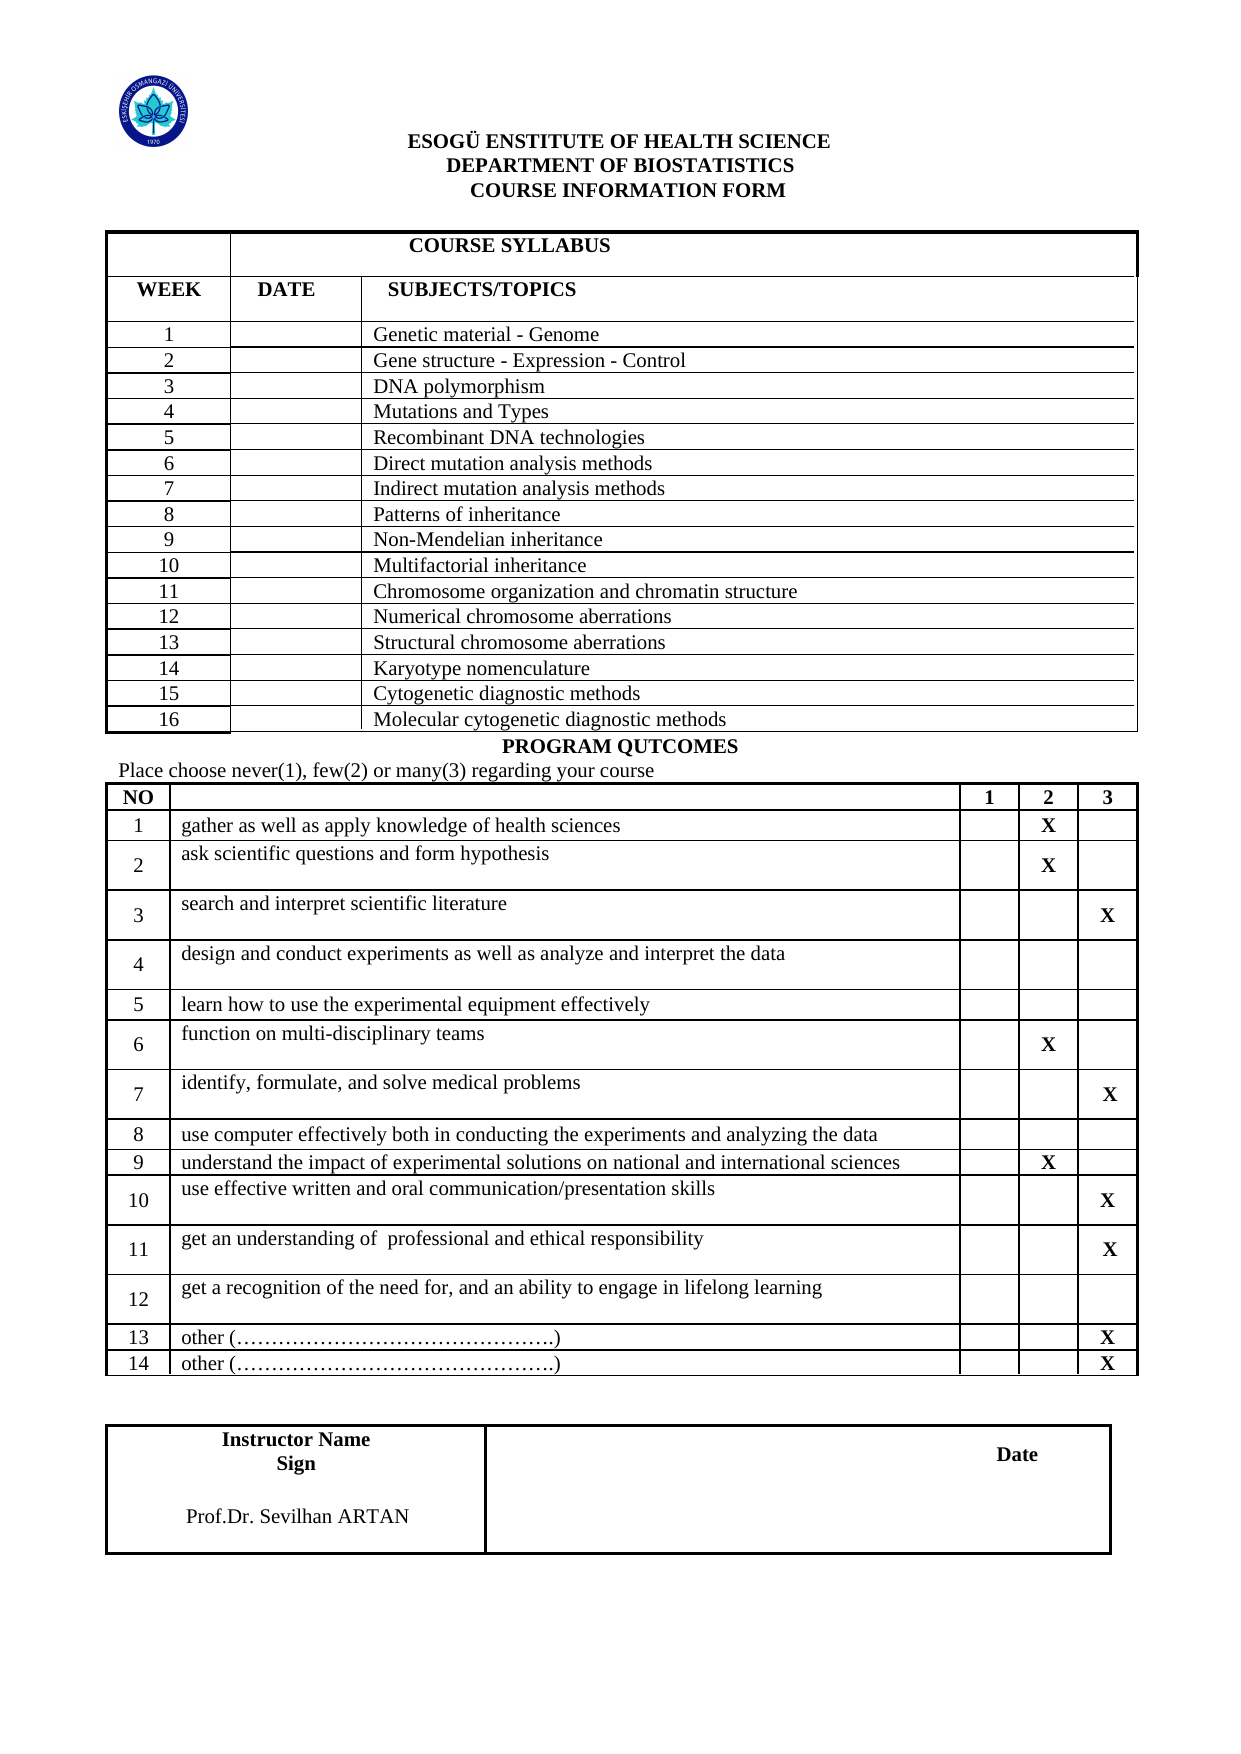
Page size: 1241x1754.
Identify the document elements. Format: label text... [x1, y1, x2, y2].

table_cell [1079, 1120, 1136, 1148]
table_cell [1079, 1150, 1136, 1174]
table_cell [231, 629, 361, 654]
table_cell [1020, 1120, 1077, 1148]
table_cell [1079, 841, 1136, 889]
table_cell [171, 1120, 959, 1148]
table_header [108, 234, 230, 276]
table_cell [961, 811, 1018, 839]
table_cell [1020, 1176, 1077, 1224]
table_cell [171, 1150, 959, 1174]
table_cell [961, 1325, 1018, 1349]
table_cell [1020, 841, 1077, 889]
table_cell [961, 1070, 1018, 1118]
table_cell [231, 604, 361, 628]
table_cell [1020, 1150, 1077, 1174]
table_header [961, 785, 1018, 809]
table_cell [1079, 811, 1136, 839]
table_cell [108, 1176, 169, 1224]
picture [118, 73, 189, 149]
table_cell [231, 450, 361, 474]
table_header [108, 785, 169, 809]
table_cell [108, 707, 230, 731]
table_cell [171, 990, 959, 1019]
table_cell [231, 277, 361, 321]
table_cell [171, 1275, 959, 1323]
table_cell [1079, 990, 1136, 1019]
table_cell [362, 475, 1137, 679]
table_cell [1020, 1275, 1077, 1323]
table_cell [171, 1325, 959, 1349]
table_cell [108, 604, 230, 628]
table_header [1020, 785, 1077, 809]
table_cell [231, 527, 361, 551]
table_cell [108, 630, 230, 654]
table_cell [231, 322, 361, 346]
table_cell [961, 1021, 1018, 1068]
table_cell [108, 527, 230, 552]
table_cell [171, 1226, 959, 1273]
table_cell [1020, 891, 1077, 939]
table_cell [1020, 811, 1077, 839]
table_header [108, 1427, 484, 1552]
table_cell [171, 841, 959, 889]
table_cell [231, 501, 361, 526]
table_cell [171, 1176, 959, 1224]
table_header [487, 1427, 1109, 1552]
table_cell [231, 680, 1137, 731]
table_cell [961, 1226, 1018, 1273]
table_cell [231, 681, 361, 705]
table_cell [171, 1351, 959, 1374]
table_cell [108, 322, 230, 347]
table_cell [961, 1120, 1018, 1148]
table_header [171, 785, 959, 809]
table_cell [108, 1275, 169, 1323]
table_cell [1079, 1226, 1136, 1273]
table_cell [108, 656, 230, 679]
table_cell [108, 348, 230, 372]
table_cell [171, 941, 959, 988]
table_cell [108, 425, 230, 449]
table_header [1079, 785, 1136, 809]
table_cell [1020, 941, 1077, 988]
text Place choose never(1), few(2) or many(3) regarding your course [118, 758, 1122, 782]
text PROGRAM QUTCOMES [118, 734, 1122, 758]
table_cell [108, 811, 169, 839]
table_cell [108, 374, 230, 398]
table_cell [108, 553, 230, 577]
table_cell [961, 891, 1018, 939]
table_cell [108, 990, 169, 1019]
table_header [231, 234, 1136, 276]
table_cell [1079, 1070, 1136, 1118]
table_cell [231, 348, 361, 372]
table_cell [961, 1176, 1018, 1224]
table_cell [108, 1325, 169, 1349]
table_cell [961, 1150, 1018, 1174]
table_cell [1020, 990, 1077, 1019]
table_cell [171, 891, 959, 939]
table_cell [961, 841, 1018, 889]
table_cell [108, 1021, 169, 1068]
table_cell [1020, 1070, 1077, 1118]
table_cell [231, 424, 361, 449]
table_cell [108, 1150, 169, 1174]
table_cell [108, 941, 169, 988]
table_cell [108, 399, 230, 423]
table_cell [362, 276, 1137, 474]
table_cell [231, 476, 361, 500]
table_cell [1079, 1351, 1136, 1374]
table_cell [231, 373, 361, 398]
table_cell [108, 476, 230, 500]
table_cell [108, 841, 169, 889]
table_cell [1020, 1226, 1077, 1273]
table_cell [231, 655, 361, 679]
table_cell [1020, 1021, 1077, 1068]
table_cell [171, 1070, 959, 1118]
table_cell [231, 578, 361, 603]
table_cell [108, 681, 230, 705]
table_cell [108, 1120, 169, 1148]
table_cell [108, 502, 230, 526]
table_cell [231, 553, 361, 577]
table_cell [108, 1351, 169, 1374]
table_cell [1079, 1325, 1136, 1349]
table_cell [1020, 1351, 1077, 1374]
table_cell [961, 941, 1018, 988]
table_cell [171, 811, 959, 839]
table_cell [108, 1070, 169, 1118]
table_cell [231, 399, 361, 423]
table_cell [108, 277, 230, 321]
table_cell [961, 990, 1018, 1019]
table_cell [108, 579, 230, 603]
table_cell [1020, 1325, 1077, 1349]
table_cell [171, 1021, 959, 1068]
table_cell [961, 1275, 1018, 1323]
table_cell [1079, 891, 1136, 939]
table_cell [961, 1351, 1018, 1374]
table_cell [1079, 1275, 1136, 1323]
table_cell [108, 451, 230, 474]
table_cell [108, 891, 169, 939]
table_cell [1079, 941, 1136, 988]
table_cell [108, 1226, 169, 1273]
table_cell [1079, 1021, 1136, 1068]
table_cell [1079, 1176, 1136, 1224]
